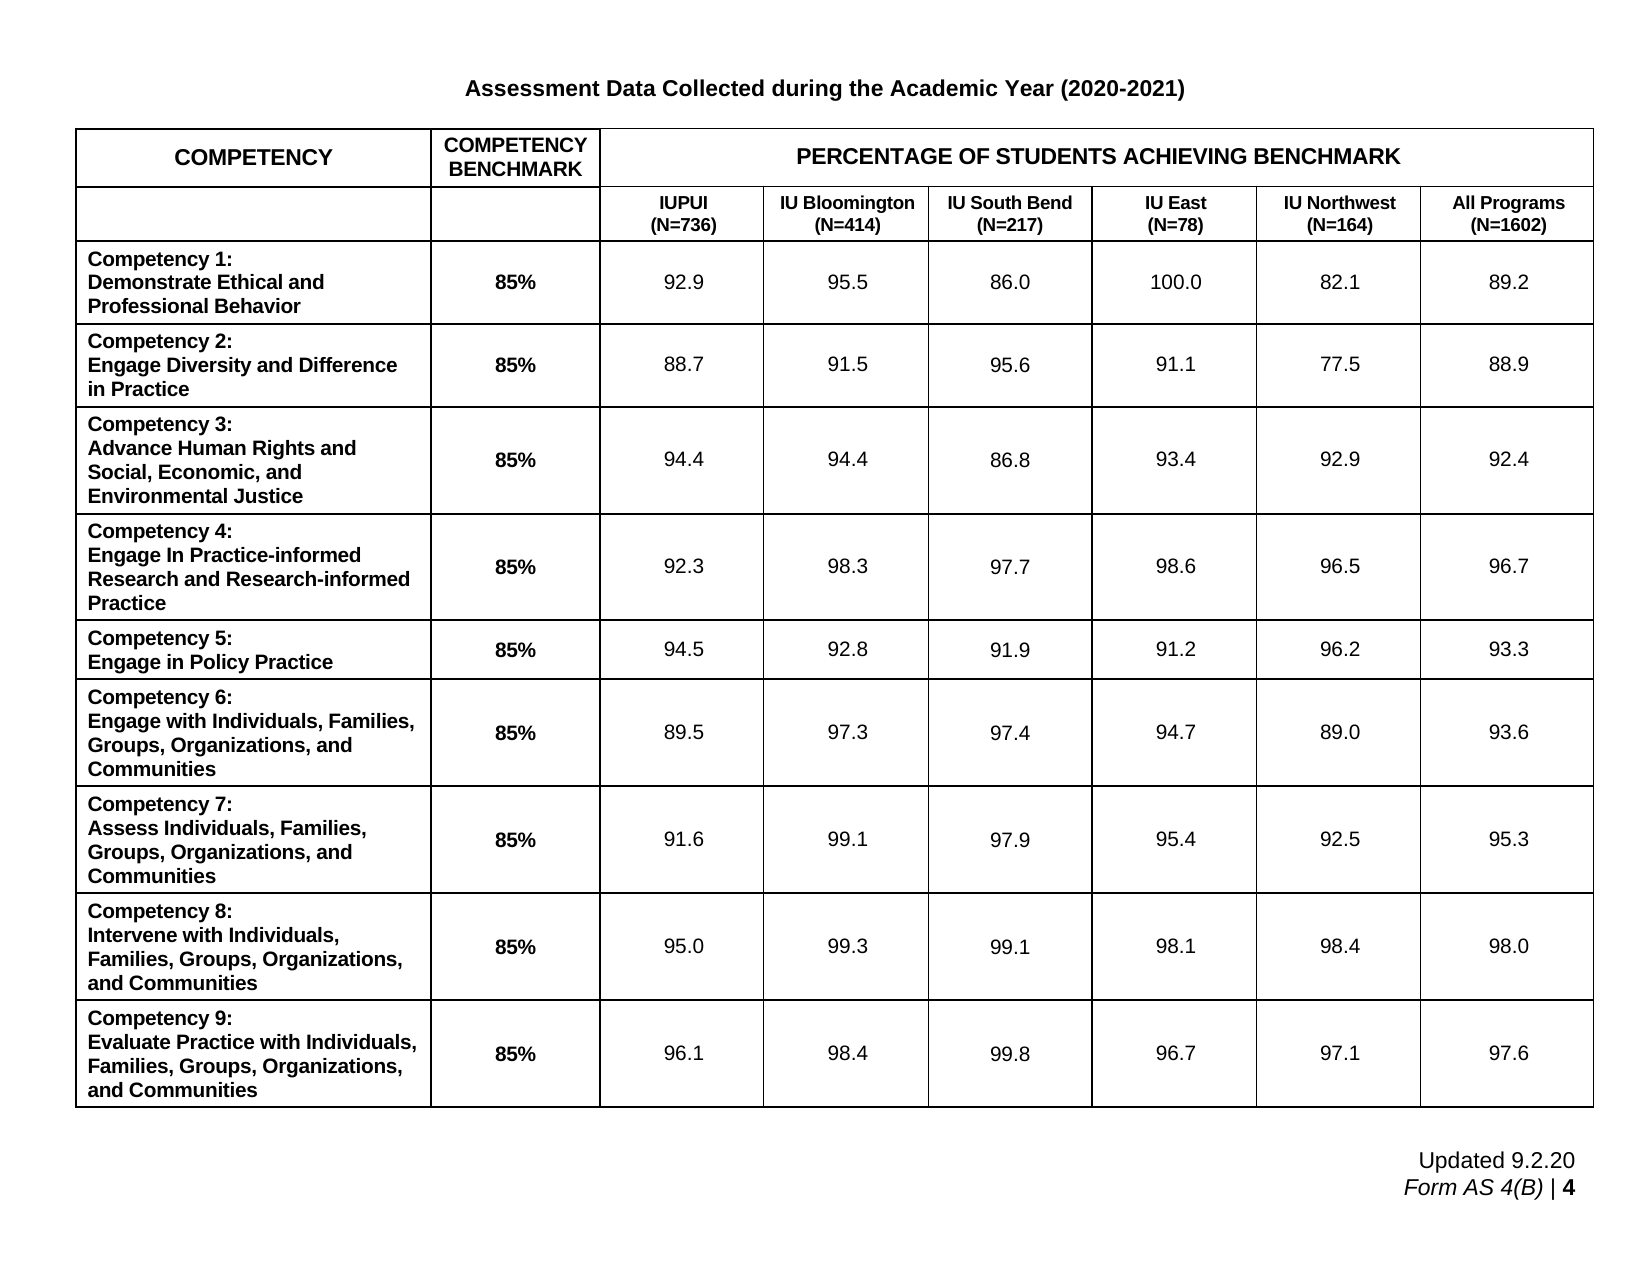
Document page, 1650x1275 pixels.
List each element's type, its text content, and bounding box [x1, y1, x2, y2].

table_cell IU South Bend (N=217) [929, 187, 1091, 240]
table_cell 98.3 [764, 515, 928, 619]
table_cell 94.5 [601, 621, 763, 678]
table_cell IU Northwest (N=164) [1257, 187, 1420, 240]
table_cell 85% [432, 515, 599, 619]
table_cell 77.5 [1257, 325, 1420, 406]
table_cell 85% [432, 1001, 599, 1106]
table_header COMPETENCY [77, 130, 430, 186]
table_cell 99.1 [764, 787, 928, 892]
table_cell 85% [432, 787, 599, 892]
table_header COMPETENCY BENCHMARK [432, 130, 599, 186]
table_cell 97.9 [929, 787, 1091, 892]
table_cell 91.6 [601, 787, 763, 892]
table_cell 99.8 [929, 1001, 1091, 1106]
table_cell 92.3 [601, 515, 763, 619]
table_cell 92.8 [764, 621, 928, 678]
table_cell 85% [432, 894, 599, 999]
table_cell [432, 188, 599, 240]
table_cell 82.1 [1257, 242, 1420, 323]
table_cell Competency 8: Intervene with Individuals, Families, Groups, Organizations, and Communities [77, 894, 430, 999]
table_cell 94.4 [764, 408, 928, 512]
table_cell 96.7 [1421, 515, 1593, 619]
table_cell 96.5 [1257, 515, 1420, 619]
table_cell 91.9 [929, 621, 1091, 678]
table_cell 97.1 [1257, 1001, 1420, 1106]
table_cell 92.5 [1257, 787, 1420, 892]
table_cell 89.2 [1421, 242, 1593, 323]
table_cell 85% [432, 408, 599, 512]
table_cell 98.4 [764, 1001, 928, 1106]
table_cell 96.1 [601, 1001, 763, 1106]
table_cell 94.7 [1093, 680, 1256, 785]
table_cell 91.2 [1093, 621, 1256, 678]
table_cell IU East (N=78) [1093, 187, 1256, 240]
table_cell [77, 188, 430, 240]
table_cell 86.0 [929, 242, 1091, 323]
table_cell 93.6 [1421, 680, 1593, 785]
table_cell 92.9 [601, 242, 763, 323]
table_cell 95.3 [1421, 787, 1593, 892]
table_cell 98.4 [1257, 894, 1420, 999]
table_cell Competency 4: Engage In Practice-informed Research and Research-informed Practice [77, 515, 430, 619]
table_header PERCENTAGE OF STUDENTS ACHIEVING BENCHMARK [601, 129, 1593, 186]
table_cell 97.7 [929, 515, 1091, 619]
text Assessment Data Collected during the Academic Year (2020-2021) [75, 75, 1575, 101]
table_cell Competency 1: Demonstrate Ethical and Professional Behavior [77, 242, 430, 323]
table_cell 94.4 [601, 408, 763, 512]
table_cell 95.5 [764, 242, 928, 323]
table_cell 93.4 [1093, 408, 1256, 512]
table_cell Competency 5: Engage in Policy Practice [77, 621, 430, 678]
table_cell 91.1 [1093, 325, 1256, 406]
table_cell 91.5 [764, 325, 928, 406]
table_cell 96.2 [1257, 621, 1420, 678]
table_cell 85% [432, 242, 599, 323]
table_cell Competency 7: Assess Individuals, Families, Groups, Organizations, and Communities [77, 787, 430, 892]
table_cell 85% [432, 325, 599, 406]
table_cell 100.0 [1093, 242, 1256, 323]
table_cell 92.9 [1257, 408, 1420, 512]
table_cell 95.6 [929, 325, 1091, 406]
table_cell IUPUI (N=736) [601, 187, 763, 240]
table_cell 86.8 [929, 408, 1091, 512]
table_cell 95.0 [601, 894, 763, 999]
table_cell 95.4 [1093, 787, 1256, 892]
table_cell 85% [432, 680, 599, 785]
table_cell 93.3 [1421, 621, 1593, 678]
table_cell Competency 6: Engage with Individuals, Families, Groups, Organizations, and Communities [77, 680, 430, 785]
table_cell Competency 3: Advance Human Rights and Social, Economic, and Environmental Justice [77, 408, 430, 512]
table_cell 88.9 [1421, 325, 1593, 406]
table_cell IU Bloomington (N=414) [764, 187, 928, 240]
table_cell 99.3 [764, 894, 928, 999]
table_cell 89.5 [601, 680, 763, 785]
table_cell 85% [432, 621, 599, 678]
table_cell 88.7 [601, 325, 763, 406]
table_cell 92.4 [1421, 408, 1593, 512]
table_cell 99.1 [929, 894, 1091, 999]
table_cell All Programs (N=1602) [1421, 187, 1593, 240]
table_cell Competency 9: Evaluate Practice with Individuals, Families, Groups, Organizations, and Communities [77, 1001, 430, 1106]
table_cell 97.4 [929, 680, 1091, 785]
table_cell 98.1 [1093, 894, 1256, 999]
table_cell 96.7 [1093, 1001, 1256, 1106]
table_cell 89.0 [1257, 680, 1420, 785]
table_cell 98.0 [1421, 894, 1593, 999]
table_cell 97.6 [1421, 1001, 1593, 1106]
table_cell 97.3 [764, 680, 928, 785]
table_cell Competency 2: Engage Diversity and Difference in Practice [77, 325, 430, 406]
table_cell 98.6 [1093, 515, 1256, 619]
